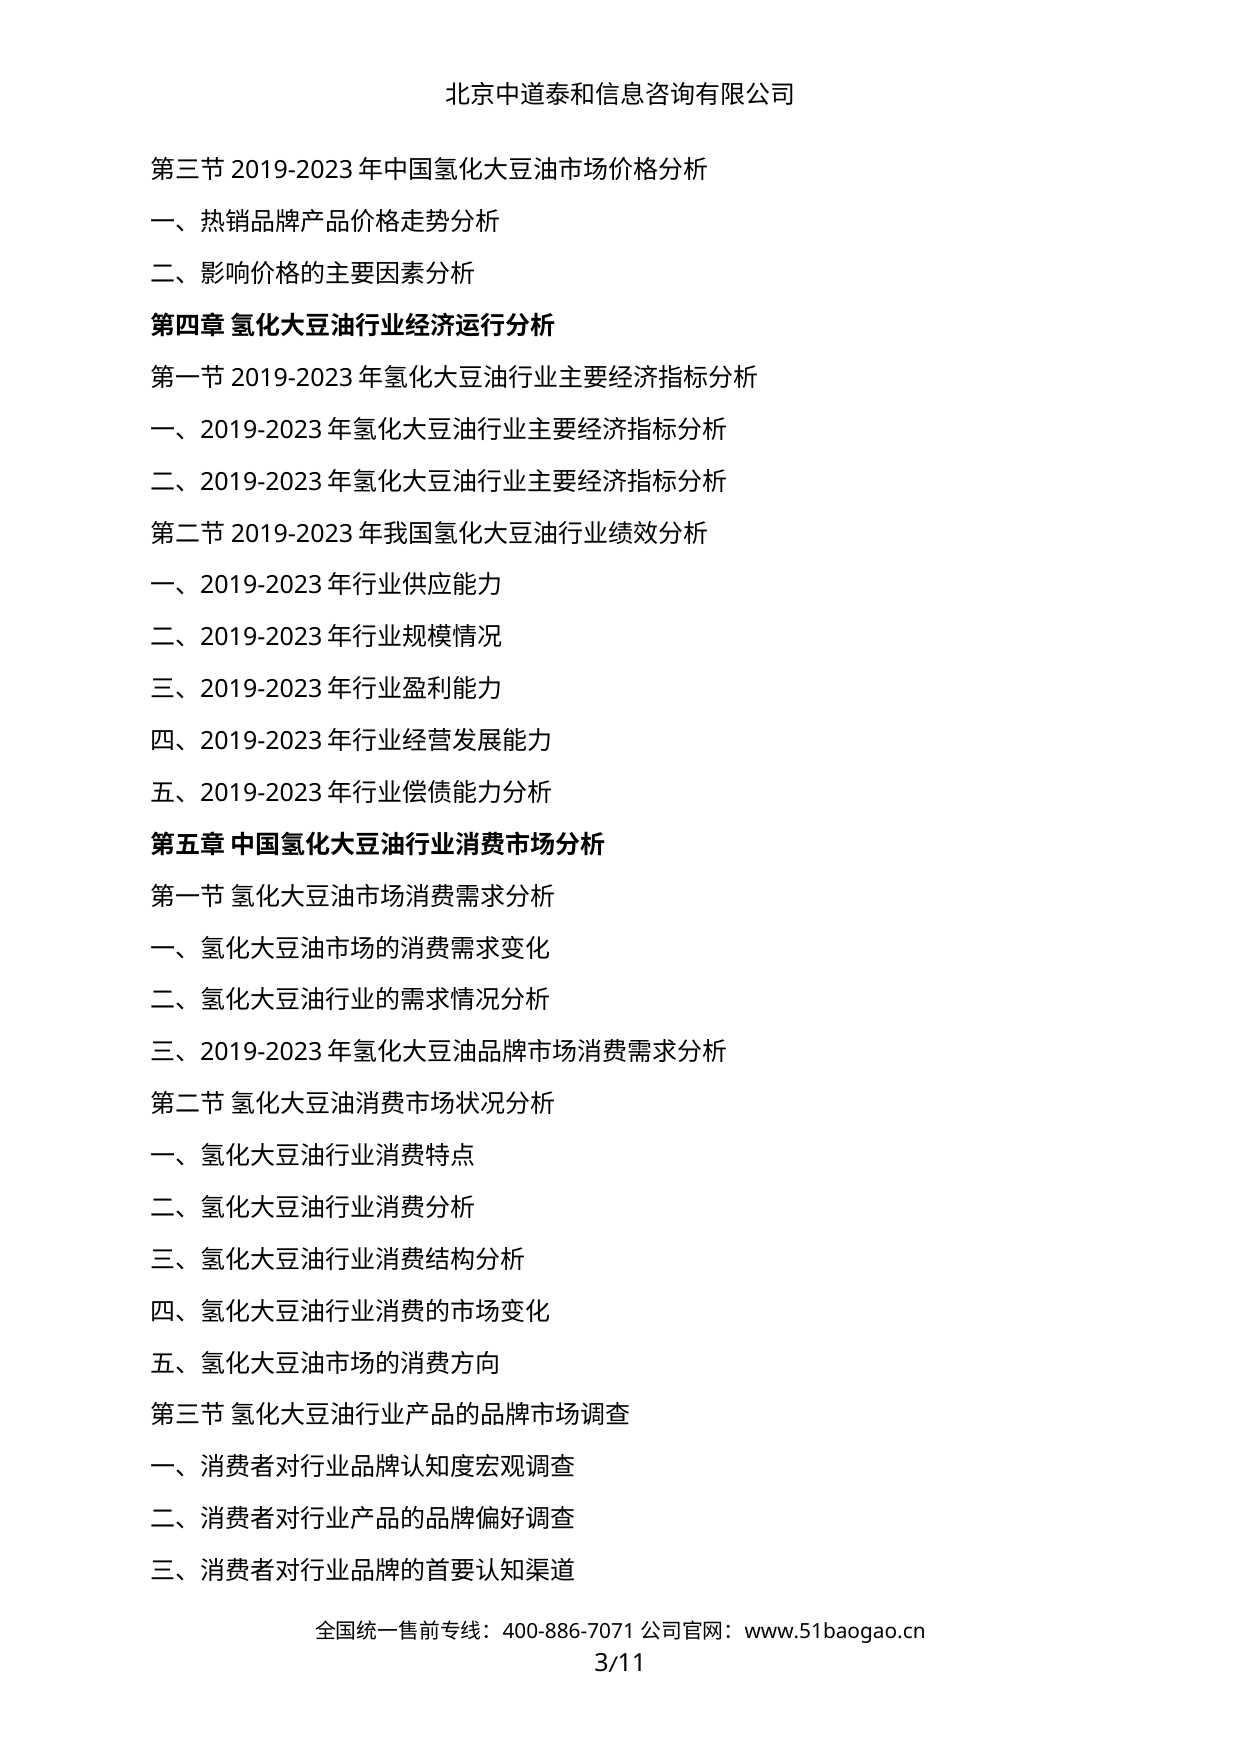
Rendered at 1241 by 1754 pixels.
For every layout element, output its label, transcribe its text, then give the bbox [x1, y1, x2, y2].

text 第二节 氢化大豆油消费市场状况分析 [150, 1084, 1090, 1120]
text 第四章 氢化大豆油行业经济运行分析 [150, 306, 1090, 342]
text 二、2019-2023年氢化大豆油行业主要经济指标分析 [150, 461, 1090, 497]
text 三、氢化大豆油行业消费结构分析 [150, 1239, 1090, 1276]
text 二、消费者对行业产品的品牌偏好调查 [150, 1499, 1090, 1535]
text 五、2019-2023年行业偿债能力分析 [150, 772, 1090, 809]
text 第一节 2019-2023年氢化大豆油行业主要经济指标分析 [150, 357, 1090, 394]
text 第五章 中国氢化大豆油行业消费市场分析 [150, 824, 1090, 861]
text 四、2019-2023年行业经营发展能力 [150, 721, 1090, 757]
text 一、热销品牌产品价格走势分析 [150, 202, 1090, 238]
text 三、2019-2023年行业盈利能力 [150, 669, 1090, 705]
text 一、氢化大豆油行业消费特点 [150, 1136, 1090, 1172]
text 二、氢化大豆油行业的需求情况分析 [150, 980, 1090, 1016]
text 三、2019-2023年氢化大豆油品牌市场消费需求分析 [150, 1032, 1090, 1068]
text 二、氢化大豆油行业消费分析 [150, 1187, 1090, 1224]
text 第三节 氢化大豆油行业产品的品牌市场调查 [150, 1395, 1090, 1431]
text 四、氢化大豆油行业消费的市场变化 [150, 1291, 1090, 1327]
text 一、2019-2023年氢化大豆油行业主要经济指标分析 [150, 409, 1090, 446]
text 一、氢化大豆油市场的消费需求变化 [150, 928, 1090, 964]
text 一、2019-2023年行业供应能力 [150, 565, 1090, 601]
text 三、消费者对行业品牌的首要认知渠道 [150, 1551, 1090, 1587]
text 一、消费者对行业品牌认知度宏观调查 [150, 1447, 1090, 1483]
text 二、影响价格的主要因素分析 [150, 254, 1090, 290]
text 二、2019-2023年行业规模情况 [150, 617, 1090, 653]
text 五、氢化大豆油市场的消费方向 [150, 1343, 1090, 1379]
text 第一节 氢化大豆油市场消费需求分析 [150, 876, 1090, 912]
text 第三节 2019-2023年中国氢化大豆油市场价格分析 [150, 150, 1090, 186]
text 第二节 2019-2023年我国氢化大豆油行业绩效分析 [150, 513, 1090, 549]
